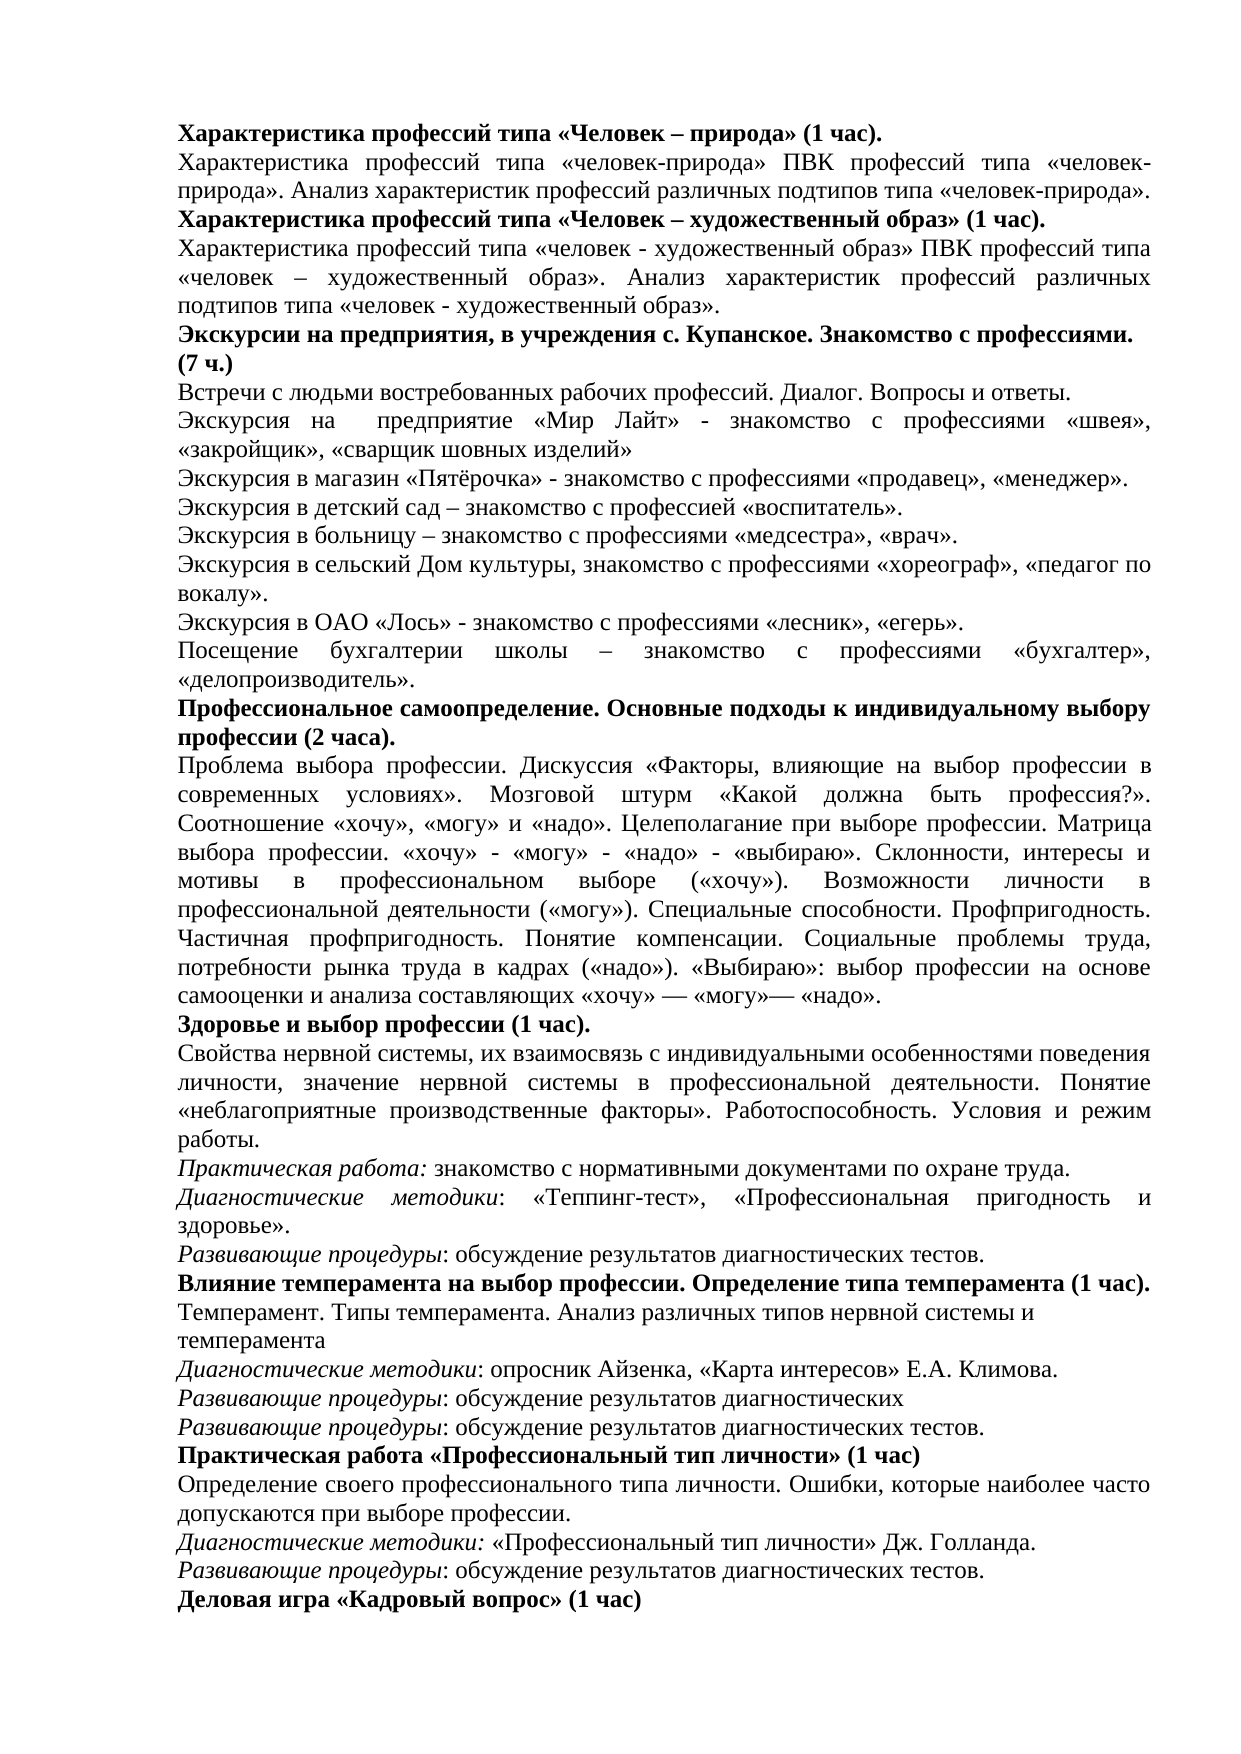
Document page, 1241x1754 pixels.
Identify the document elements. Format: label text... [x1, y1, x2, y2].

text Встречи с людьми востребованных рабочих профессий. Диалог. Вопросы и ответы. [177, 377, 1152, 406]
text Развивающие процедуры: обсуждение результатов диагностических тестов. [177, 1239, 1152, 1268]
text Посещение бухгалтерии школы – знакомство с профессиями «бухгалтер», «делопроизводитель». [177, 636, 1152, 693]
text Экскурсия в детский сад – знакомство с профессией «воспитатель». [177, 492, 1152, 521]
text Диагностические методики: «Профессиональный тип личности» Дж. Голланда. [177, 1527, 1152, 1556]
text Темперамент. Типы темперамента. Анализ различных типов нервной системы и темперамента [177, 1297, 1152, 1354]
text Развивающие процедуры: обсуждение результатов диагностических тестов. [177, 1556, 1152, 1584]
text Диагностические методики: опросник Айзенка, «Карта интересов» Е.А. Климова. [177, 1354, 1152, 1383]
text Практическая работа «Профессиональный тип личности» (1 час) [177, 1441, 1152, 1469]
text Экскурсия в ОАО «Лось» - знакомство с профессиями «лесник», «егерь». [177, 607, 1152, 636]
text Развивающие процедуры: обсуждение результатов диагностических [177, 1383, 1152, 1412]
text Определение своего профессионального типа личности. Ошибки, которые наиболее часто допускаются при выборе профессии. [177, 1469, 1152, 1527]
text Экскурсия в сельский Дом культуры, знакомство с профессиями «хореограф», «педагог по вокалу». [177, 549, 1152, 607]
text Влияние темперамента на выбор профессии. Определение типа темперамента (1 час). [177, 1268, 1152, 1297]
text Характеристика профессий типа «человек-природа» ПВК профессий типа «человек-природа». Анализ характеристик профессий различных подтипов типа «человек-природа». [177, 147, 1152, 204]
text Экскурсия в больницу – знакомство с профессиями «медсестра», «врач». [177, 521, 1152, 549]
text Проблема выбора профессии. Дискуссия «Факторы, влияющие на выбор профессии в современных условиях». Мозговой штурм «Какой должна быть профессия?». Соотношение «хочу», «могу» и «надо». Целеполагание при выборе профессии. Матрица выбора профессии. «хочу» - «могу» - «надо» - «выбираю». Склонности, интересы и мотивы в профессиональном выборе («хочу»). Возможности личности в профессиональной деятельности («могу»). Специальные способности. Профпригодность. Частичная профпригодность. Понятие компенсации. Социальные проблемы труда, потребности рынка труда в кадрах («надо»). «Выбираю»: выбор профессии на основе самооценки и анализа составляющих «хочу» — «могу»— «надо». [177, 751, 1152, 1009]
text Здоровье и выбор профессии (1 час). [177, 1009, 1152, 1038]
text Характеристика профессий типа «Человек – художественный образ» (1 час). [177, 204, 1152, 233]
text Практическая работа: знакомство с нормативными документами по охране труда. [177, 1153, 1152, 1182]
text Развивающие процедуры: обсуждение результатов диагностических тестов. [177, 1412, 1152, 1441]
text Экскурсия на предприятие «Мир Лайт» - знакомство с профессиями «швея», «закройщик», «сварщик шовных изделий» [177, 406, 1152, 463]
text Характеристика профессий типа «Человек – природа» (1 час). [177, 118, 1152, 147]
text Деловая игра «Кадровый вопрос» (1 час) [177, 1584, 1152, 1613]
text Характеристика профессий типа «человек - художественный образ» ПВК профессий типа «человек – художественный образ». Анализ характеристик профессий различных подтипов типа «человек - художественный образ». [177, 233, 1152, 319]
text Профессиональное самоопределение. Основные подходы к индивидуальному выбору профессии (2 часа). [177, 693, 1152, 751]
text Диагностические методики: «Теппинг-тест», «Профессиональная пригодность и здоровье». [177, 1182, 1152, 1239]
text Экскурсии на предприятия, в учреждения с. Купанское. Знакомство с профессиями. (7 ч.) [177, 319, 1152, 377]
text Свойства нервной системы, их взаимосвязь с индивидуальными особенностями поведения личности, значение нервной системы в профессиональной деятельности. Понятие «неблагоприятные производственные факторы». Работоспособность. Условия и режим работы. [177, 1038, 1152, 1153]
text Экскурсия в магазин «Пятёрочка» - знакомство с профессиями «продавец», «менеджер». [177, 463, 1152, 492]
